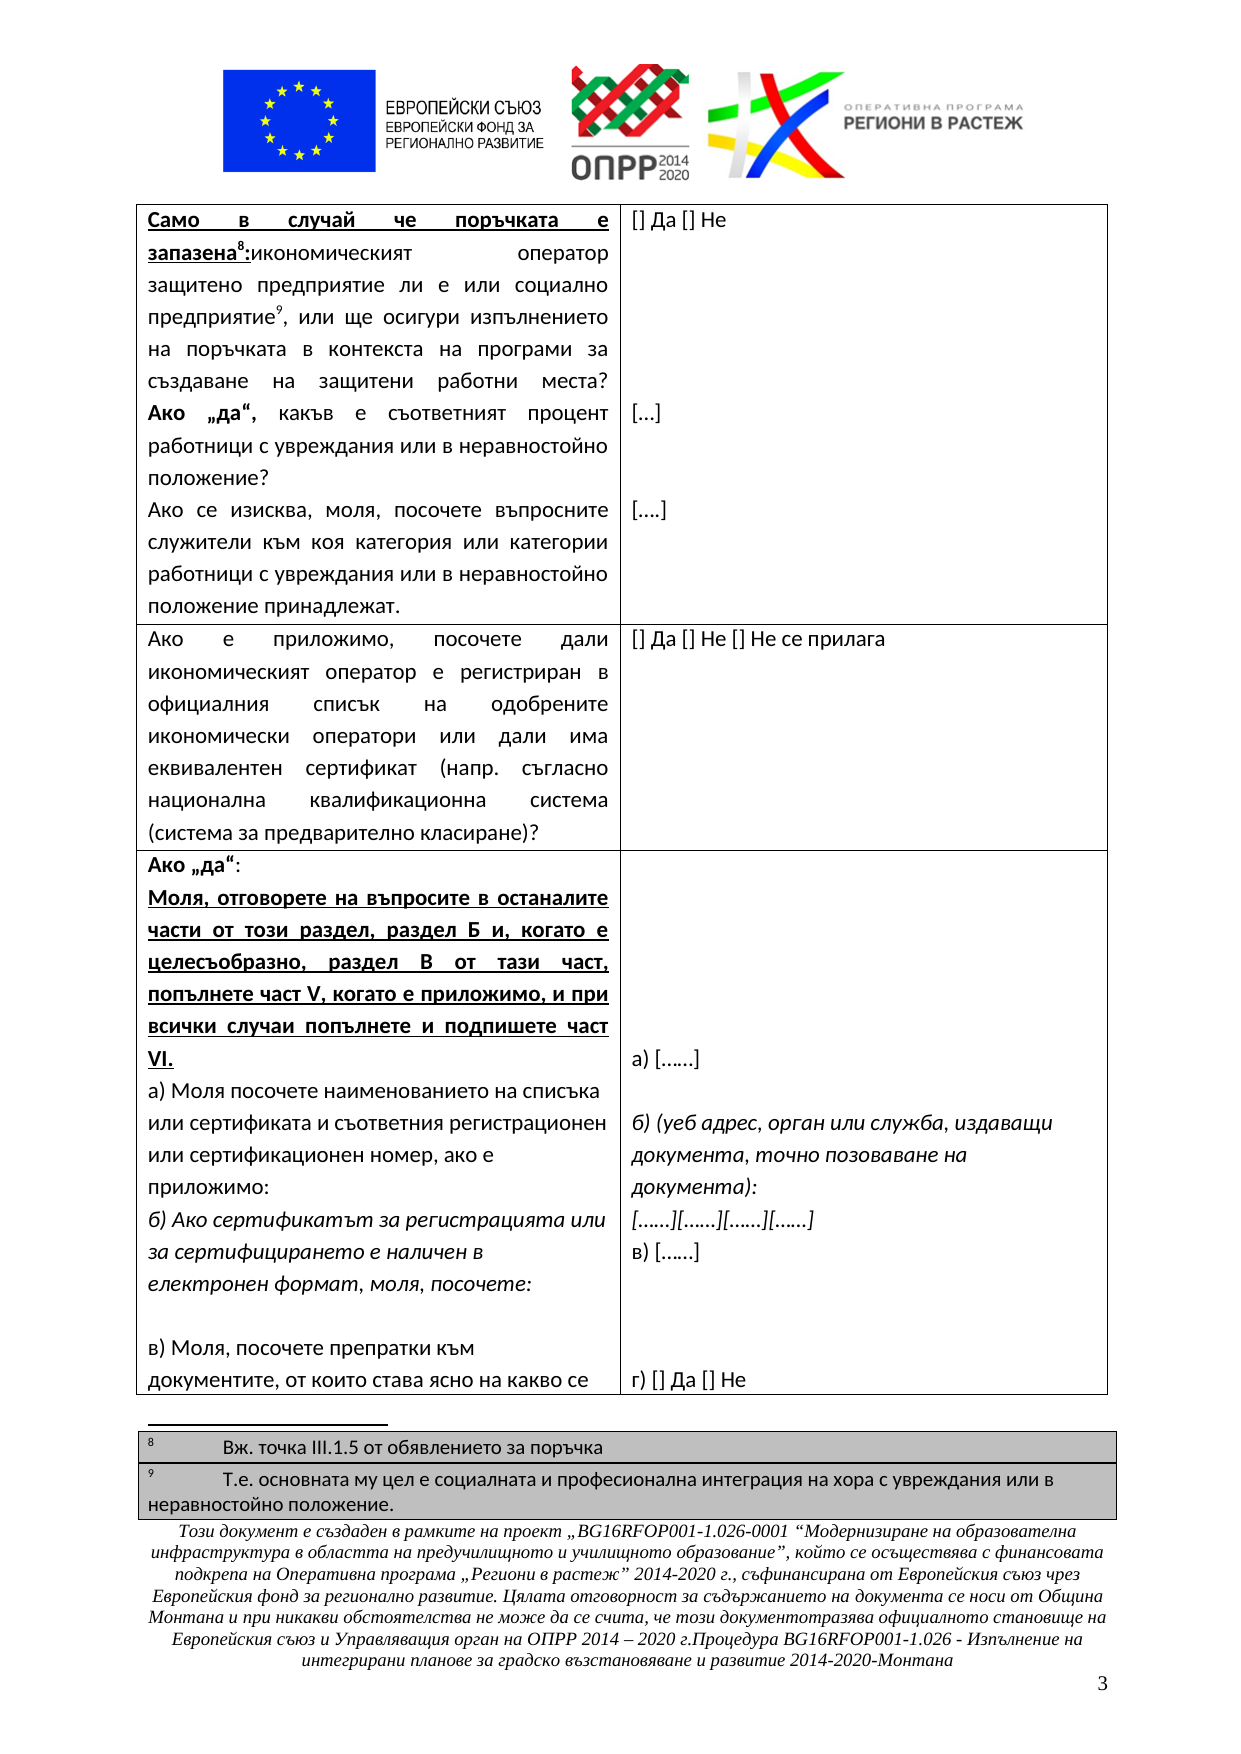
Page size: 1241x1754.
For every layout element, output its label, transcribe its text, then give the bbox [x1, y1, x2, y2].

table_cell [] Да [] Не [] Не се прилага [621, 625, 1107, 849]
picture [208, 59, 1047, 186]
table_cell Ако е приложимо, посочете дали икономическият оператор е регистриран в официалния списък на одобрените икономически оператори или дали има еквивалентен сертификат (напр. съгласно национална квалификационна система (система за предварително класиране)? [137, 625, 620, 849]
table_cell [] Да [] Не […] [….] [621, 205, 1107, 623]
table_cell Само в случай че поръчката е запазена:икономическият оператор защитено предприятие ли е или социално предприятие, или ще осигури изпълнението на поръчката в контекста на програми за създаване на защитени работни места? Ако „да“, какъв е съответният процент работници с увреждания или в неравностойно положение? Ако се изисква, моля, посочете въпросните служители към коя категория или категории работници с увреждания или в неравностойно положение принадлежат. [137, 205, 620, 623]
